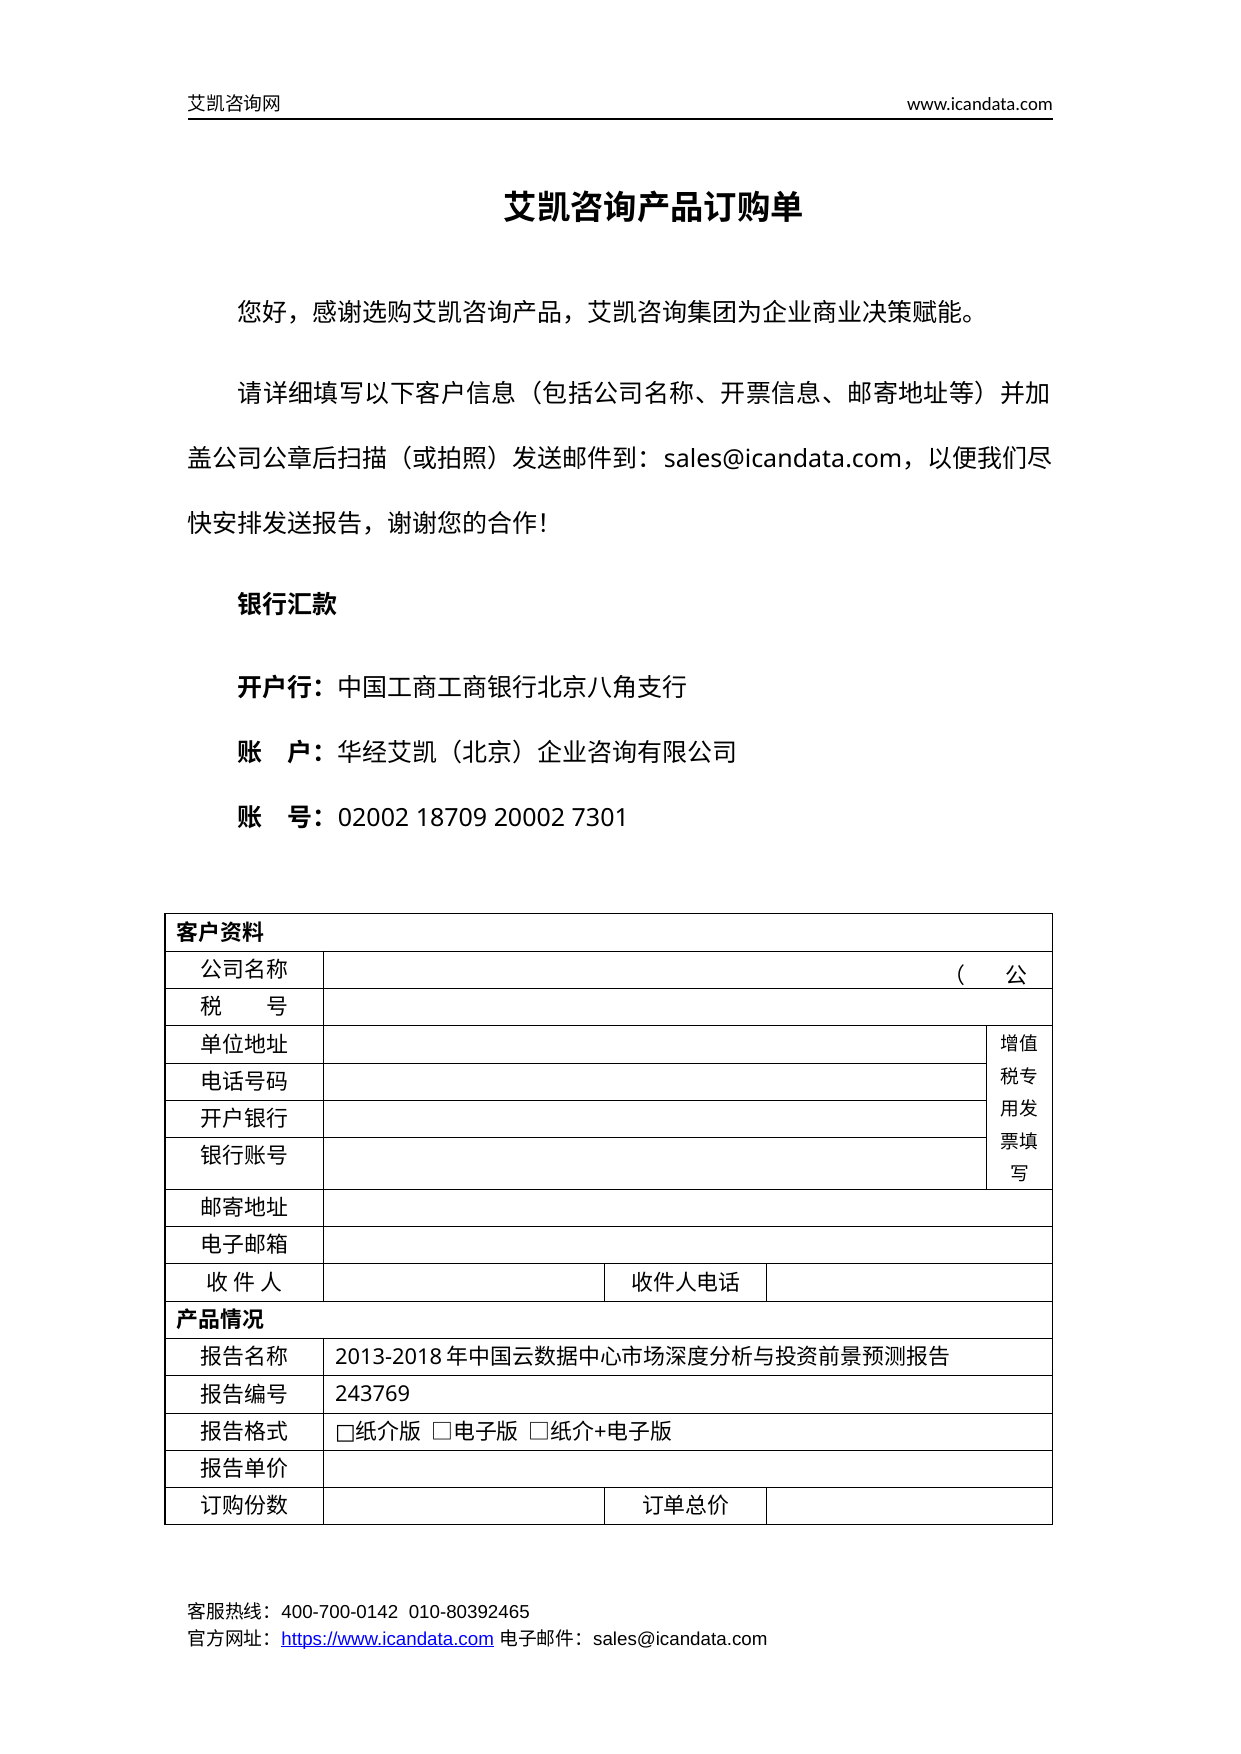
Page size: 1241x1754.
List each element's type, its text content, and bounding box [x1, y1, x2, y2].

text 开户行：中国工商工商银行北京八角支行 [187, 653, 1053, 718]
table_cell 税 号 [166, 989, 323, 1025]
table_cell 订购份数 [166, 1488, 323, 1524]
table_cell [767, 1488, 1052, 1524]
table_cell 报告格式 [166, 1414, 323, 1450]
table_cell 报告名称 [166, 1339, 323, 1375]
table_cell [324, 989, 1052, 1025]
table_cell 电子邮箱 [166, 1227, 323, 1263]
table_cell [324, 1101, 986, 1137]
table_cell 报告单价 [166, 1451, 323, 1487]
table_cell 增值税专用发票填写 [987, 1026, 1052, 1189]
table_cell 收 件 人 [166, 1264, 323, 1301]
table_cell [324, 1064, 986, 1100]
text 账 户：华经艾凯（北京）企业咨询有限公司 [187, 718, 1053, 783]
table_header 客户资料 [166, 914, 1052, 951]
text 您好，感谢选购艾凯咨询产品，艾凯咨询集团为企业商业决策赋能。 [187, 278, 1053, 343]
text 银行汇款 [187, 570, 1053, 635]
table_cell 银行账号 [166, 1138, 323, 1189]
table_cell [324, 1138, 986, 1189]
table_cell [324, 1190, 1052, 1226]
table_cell 开户银行 [166, 1101, 323, 1137]
table_cell [324, 1264, 604, 1301]
table_cell 2013-2018年中国云数据中心市场深度分析与投资前景预测报告 [324, 1339, 1052, 1375]
table_cell 电话号码 [166, 1064, 323, 1100]
text 艾凯咨询产品订购单 [187, 172, 1053, 237]
table_cell 公司名称 [166, 952, 323, 988]
table_cell 单位地址 [166, 1026, 323, 1062]
table_cell [324, 952, 1052, 988]
table_cell 产品情况 [166, 1302, 1052, 1338]
table_cell [767, 1264, 1052, 1301]
table_cell [324, 1488, 604, 1524]
table_cell [324, 1026, 986, 1062]
table_cell [324, 1451, 1052, 1487]
text 账 号：02002 18709 20002 7301 [187, 783, 1053, 848]
table_cell [324, 1227, 1052, 1263]
table_cell 报告编号 [166, 1376, 323, 1412]
table_cell □纸介版 □电子版 □纸介+电子版 [324, 1414, 1052, 1450]
table_cell 收件人电话 [605, 1264, 766, 1301]
text 请详细填写以下客户信息（包括公司名称、开票信息、邮寄地址等）并加盖公司公章后扫描（或拍照）发送邮件到：sales@icandata.com，以便我们尽快安排发送报告，谢谢您的合作！ [187, 359, 1053, 554]
table_cell 邮寄地址 [166, 1190, 323, 1226]
table_cell 243769 [324, 1376, 1052, 1412]
table_cell 订单总价 [605, 1488, 766, 1524]
